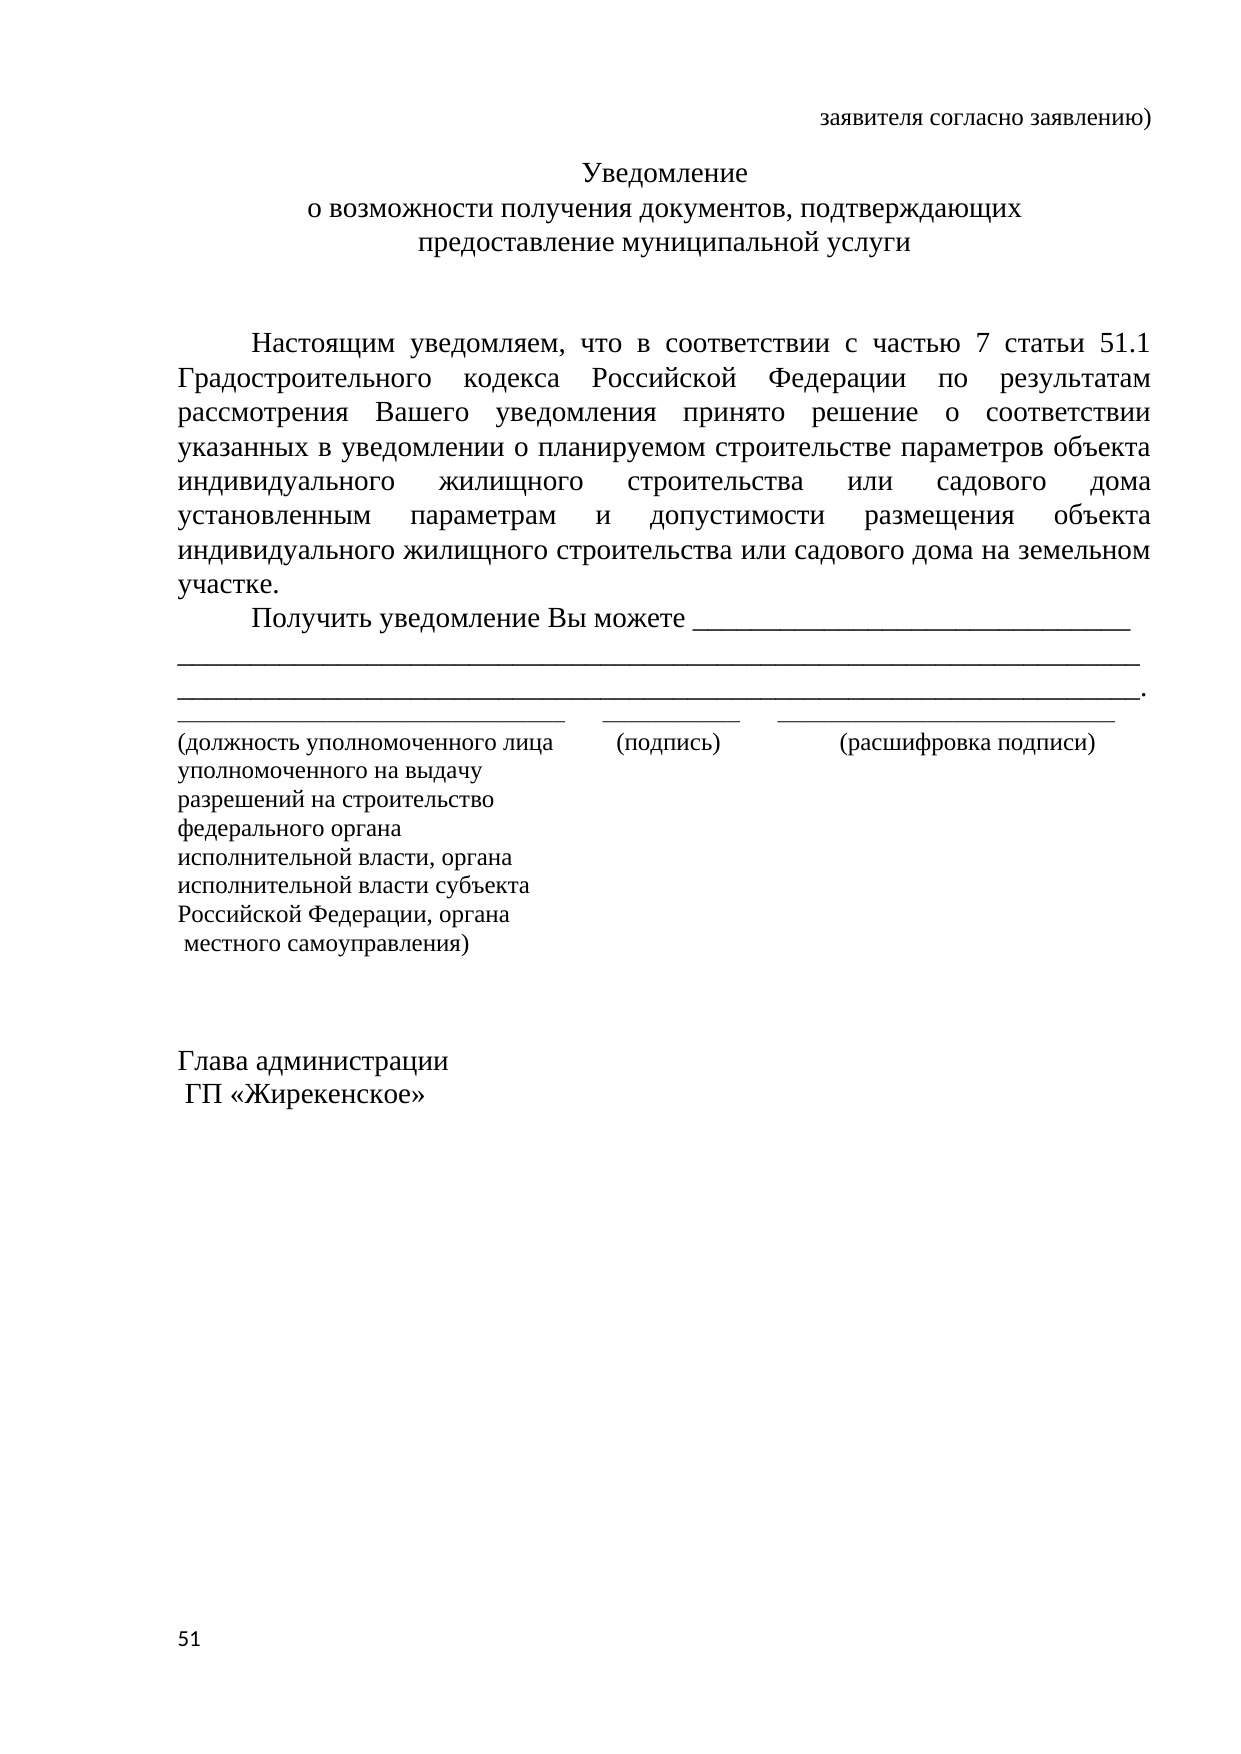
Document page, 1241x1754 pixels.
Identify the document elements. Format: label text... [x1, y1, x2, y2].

text (должность уполномоченного лица (подпись) (расшифровка подписи) [177, 727, 1152, 755]
text Российской Федерации, органа [177, 899, 1152, 928]
text ГП «Жирекенское» [177, 1076, 1152, 1110]
text _______________________________ ___________ ___________________________ [177, 703, 1152, 727]
text Получить уведомление Вы можете ______________________________ [177, 600, 1152, 634]
text предоставление муниципальной услуги [177, 223, 1152, 258]
text уполномоченного на выдачу [177, 755, 1152, 784]
text разрешений на строительство [177, 784, 1152, 813]
text местного самоуправления) [177, 928, 1152, 957]
text Уведомление [177, 154, 1152, 189]
text Настоящим уведомляем, что в соответствии с частью 7 статьи 51.1 Градостроительного кодекса Российской Федерации по результатам рассмотрения Вашего уведомления принято решение о соответствии указанных в уведомлении о планируемом строительстве параметров объекта индивидуального жилищного строительства или садового дома установленным параметрам и допустимости размещения объекта индивидуального жилищного строительства или садового дома на земельном участке. [177, 325, 1152, 600]
text __________________________________________________________________. [177, 668, 1152, 703]
text федерального органа [177, 813, 1152, 842]
text исполнительной власти субъекта [177, 870, 1152, 899]
text Глава администрации [177, 1043, 1152, 1076]
text __________________________________________________________________ [177, 634, 1152, 668]
text заявителя согласно заявлению) [177, 102, 1152, 131]
text исполнительной власти, органа [177, 842, 1152, 870]
text о возможности получения документов, подтверждающих [177, 189, 1152, 223]
